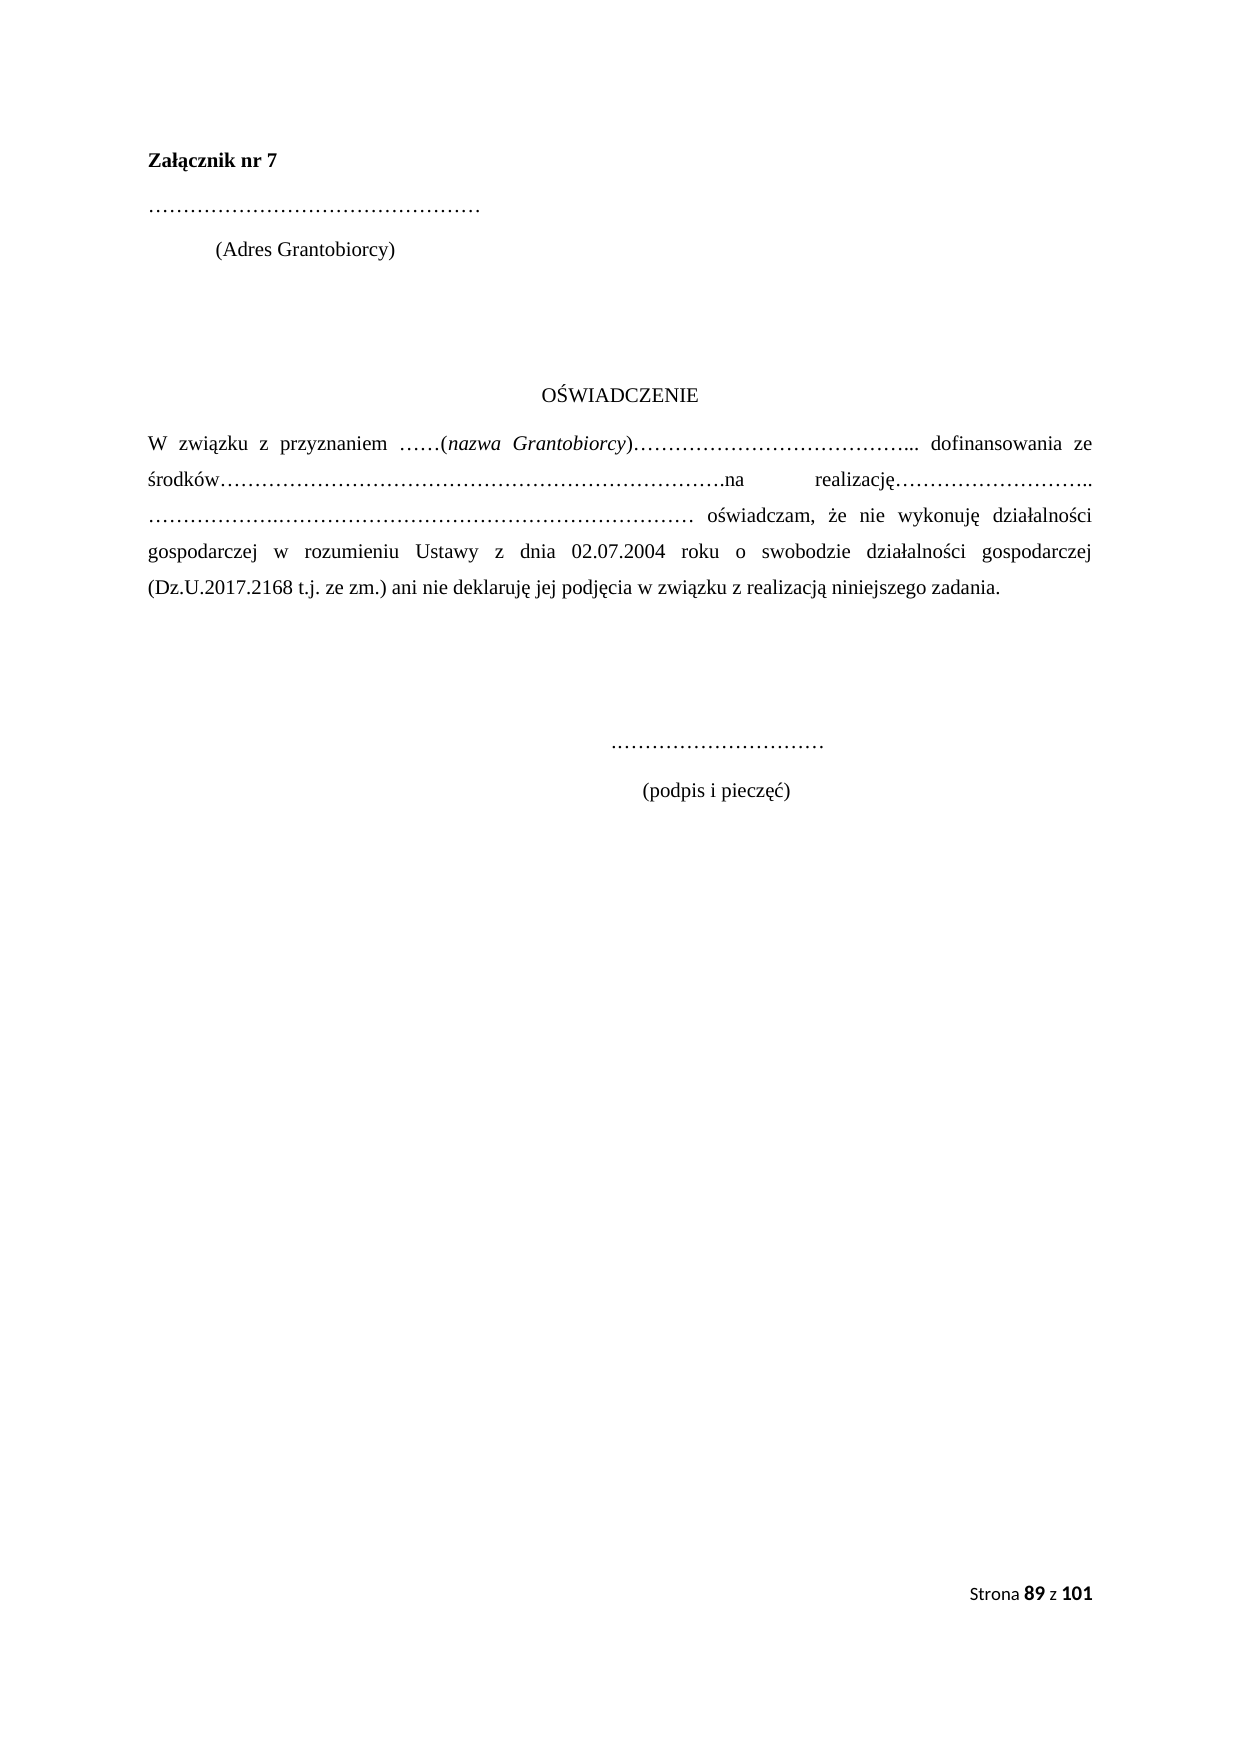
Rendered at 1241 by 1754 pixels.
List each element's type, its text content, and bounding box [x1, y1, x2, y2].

text Załącznik nr 7 [148, 148, 1093, 172]
text (podpis i pieczęć) [148, 777, 1093, 802]
text .………………………… [148, 729, 1093, 753]
text OŚWIADCZENIE [148, 383, 1093, 407]
text ………………………………………… [148, 192, 1093, 217]
text (Adres Grantobiorcy) [148, 237, 1093, 261]
text W związku z przyznaniem ……(nazwa Grantobiorcy)…………………………………... dofinansowania ze środków……………………………………………………………….na realizację………………………..……………….…………………………………………………… oświadczam, że nie wykonuję działalności gospodarczej w rozumieniu Ustawy z dnia 02.07.2004 roku o swobodzie działalności gospodarczej (Dz.U.2017.2168 t.j. ze zm.) ani nie deklaruję jej podjęcia w związku z realizacją niniejszego zadania. [148, 431, 1093, 599]
